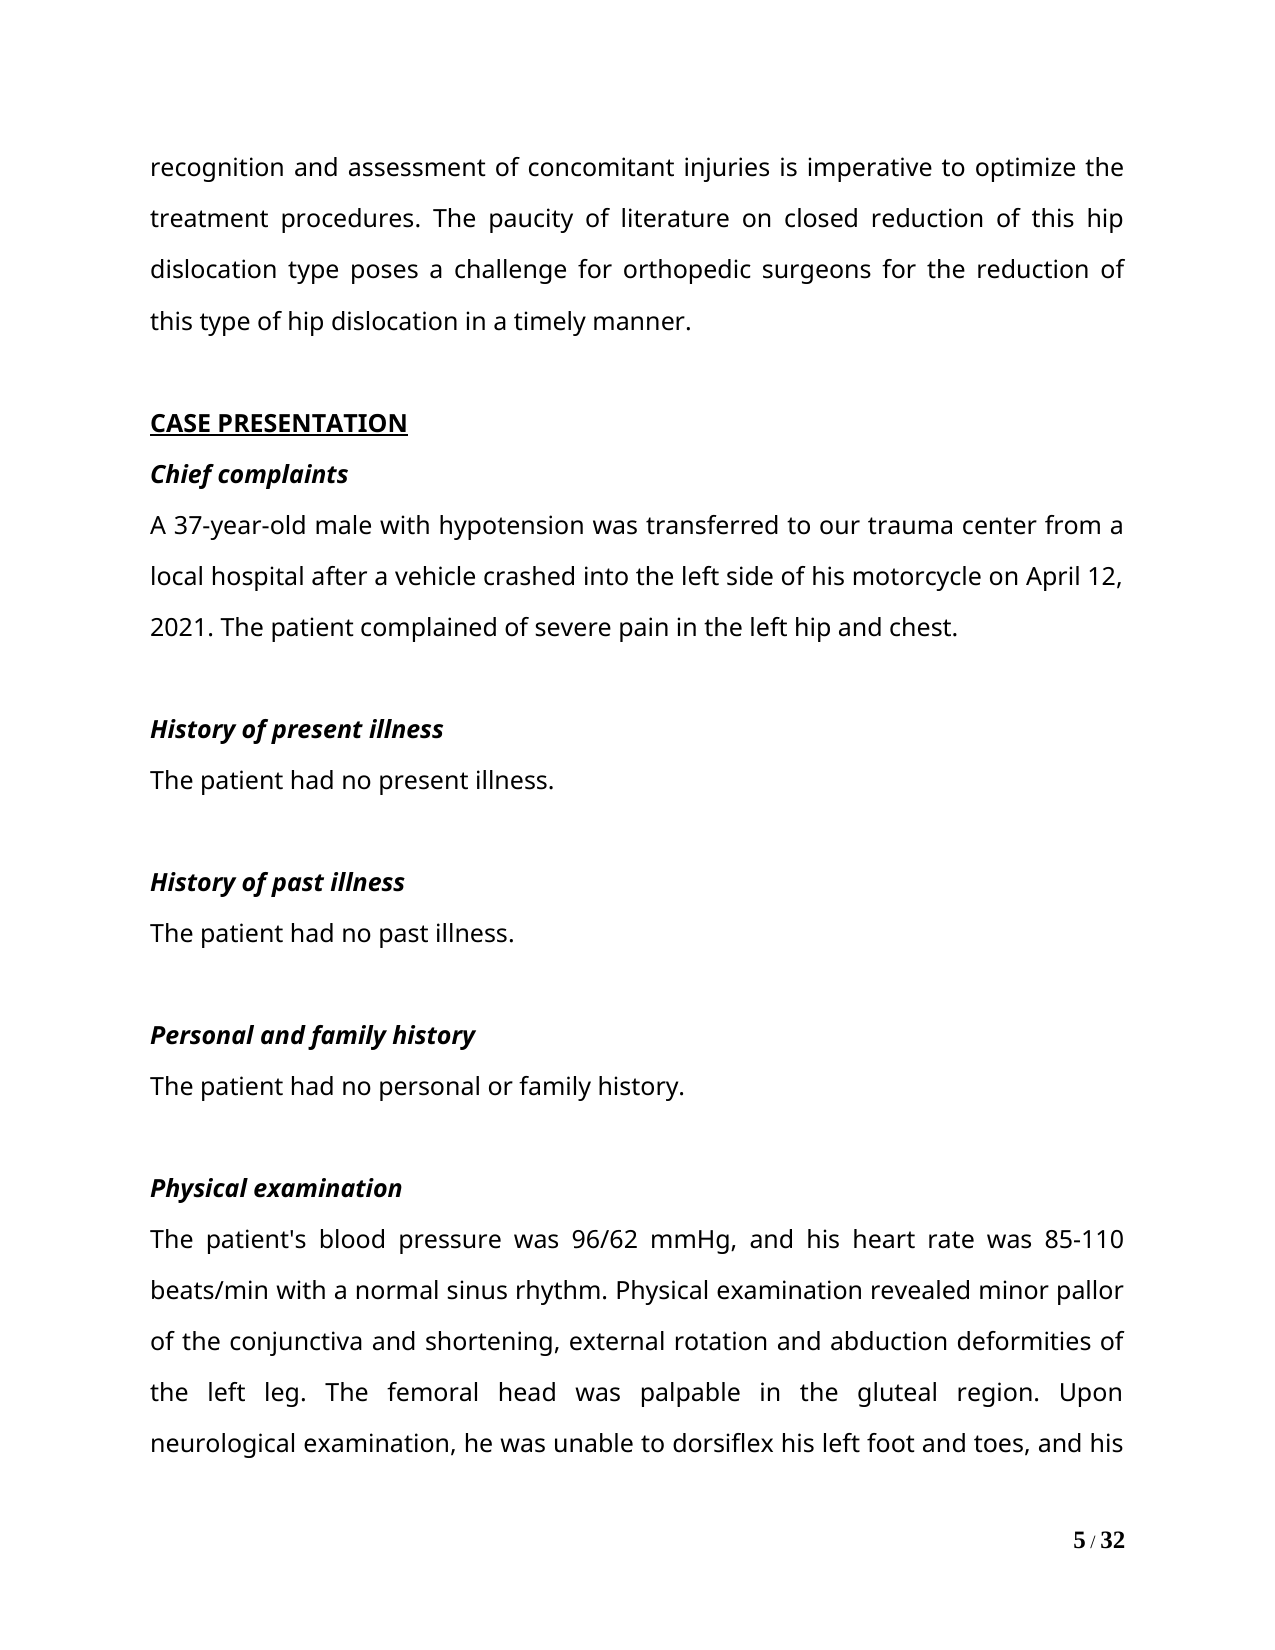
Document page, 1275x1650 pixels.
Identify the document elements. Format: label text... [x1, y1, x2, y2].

text History of past illness [150, 864, 1125, 899]
text Chief complaints [150, 456, 1125, 490]
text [150, 150, 1125, 337]
text The patient had no personal or family history. [150, 1069, 1125, 1103]
text CASE PRESENTATION [150, 405, 1125, 439]
text The patient had no present illness. [150, 762, 1125, 797]
text A 37-year-old male with hypotension was transferred to our trauma center from a local hospital after a vehicle crashed into the left side of his motorcycle on April 12, 2021. The patient complained of severe pain in the left hip and chest. [150, 507, 1125, 643]
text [150, 1222, 1125, 1460]
text Physical examination [150, 1171, 1125, 1205]
text History of present illness [150, 711, 1125, 746]
text The patient had no past illness. [150, 916, 1125, 950]
text Personal and family history [150, 1018, 1125, 1052]
